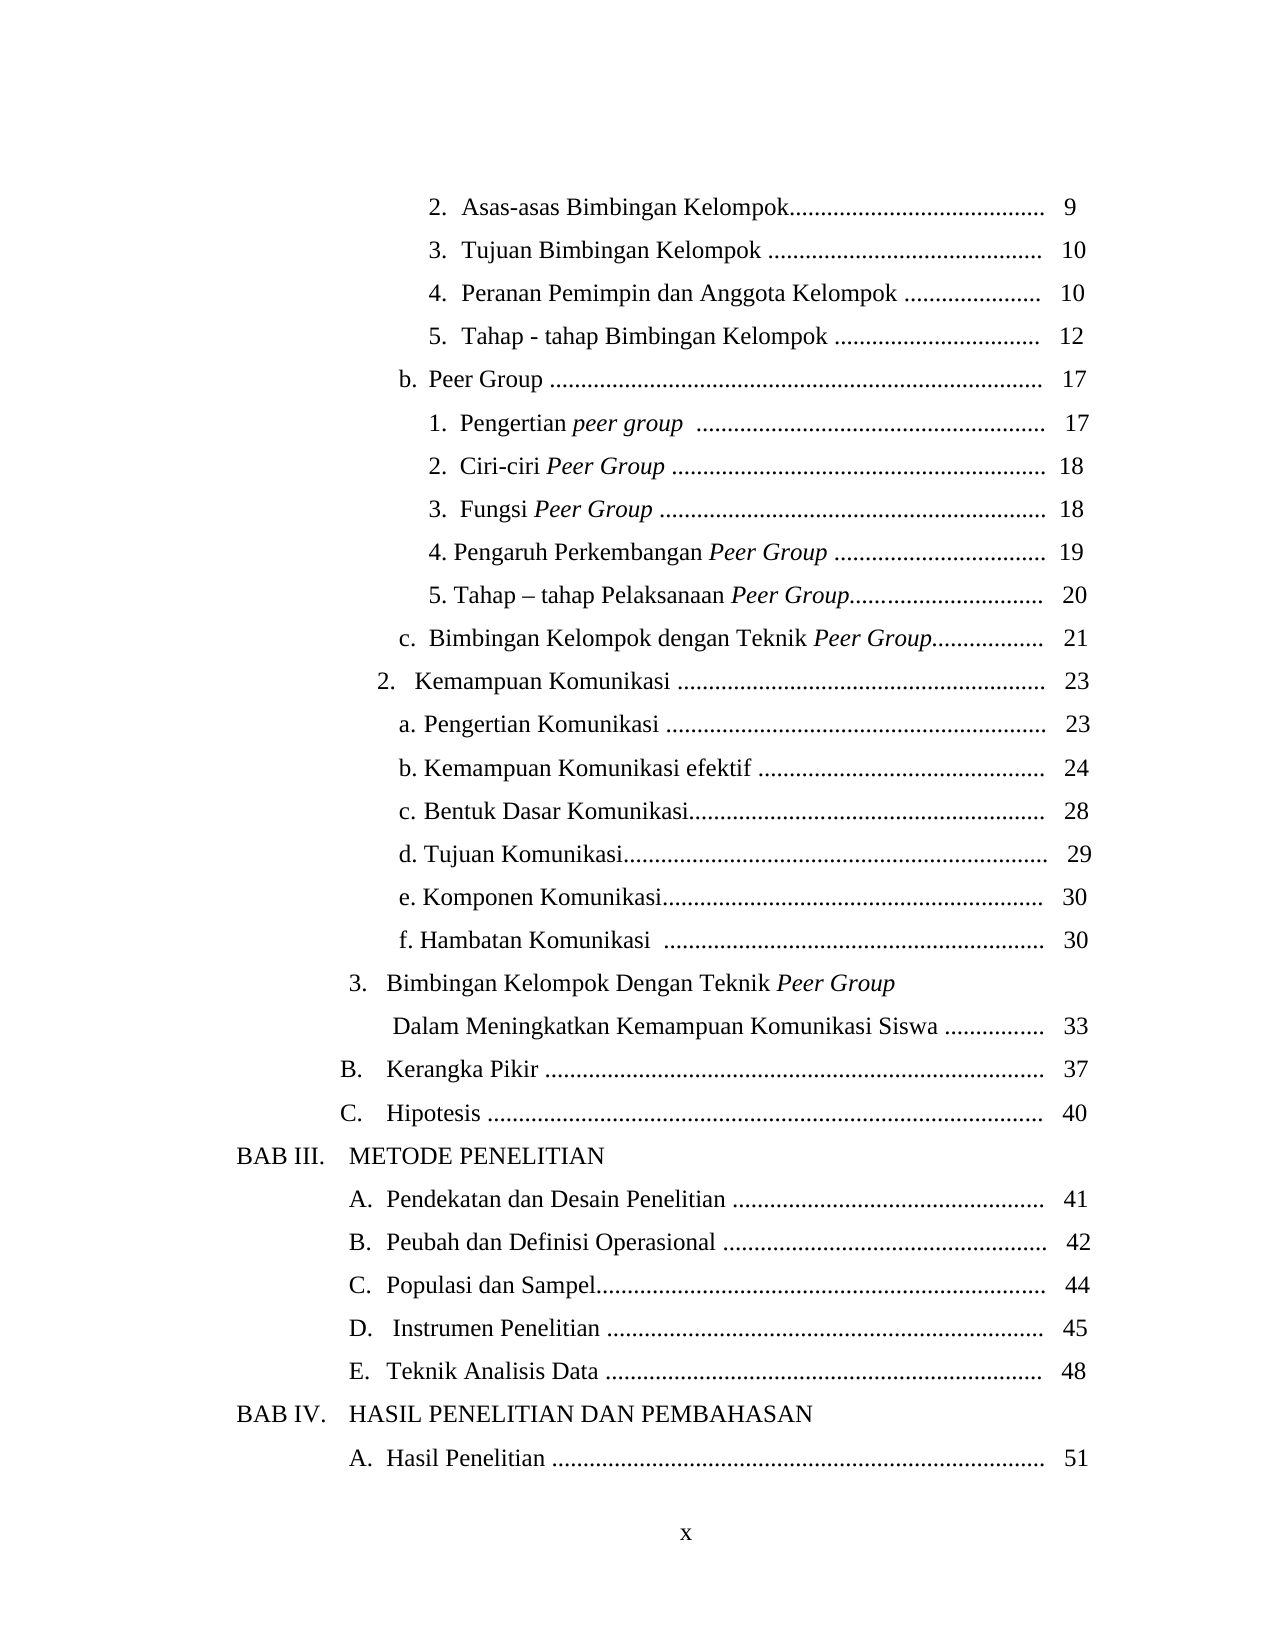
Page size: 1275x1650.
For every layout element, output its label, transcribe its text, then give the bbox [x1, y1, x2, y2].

list Pendekatan dan Desain Penelitian .................................................. 41 [349, 1184, 1098, 1213]
list Instrumen Penelitian ...................................................................... 45 [349, 1313, 1098, 1342]
text f. Hambatan Komunikasi ............................................................. 30 [399, 925, 1098, 954]
list 2. Ciri-ciri Peer Group ............................................................ 18 [428, 451, 1098, 479]
list 3. Fungsi Peer Group .............................................................. 18 [428, 494, 1098, 523]
list Kerangka Pikir ................................................................................ 37 [340, 1054, 1098, 1083]
list Hasil Penelitian ............................................................................... 51 [349, 1443, 1098, 1471]
list 1. Pengertian peer group ........................................................ 17 [428, 408, 1098, 436]
list Tahap - tahap Bimbingan Kelompok ................................. 12 [428, 321, 1098, 350]
list Populasi dan Sampel........................................................................ 44 [349, 1270, 1098, 1299]
list Teknik Analisis Data ...................................................................... 48 [349, 1356, 1098, 1385]
list 4. Pengaruh Perkembangan Peer Group .................................. 19 [428, 537, 1098, 566]
list Bimbingan Kelompok Dengan Teknik Peer Group [349, 968, 1098, 997]
text c. Bimbingan Kelompok dengan Teknik Peer Group.................. 21 [236, 623, 1098, 652]
list Kemampuan Komunikasi ........................................................... 23 [377, 666, 1098, 695]
list 5. Tahap – tahap Pelaksanaan Peer Group............................... 20 [428, 580, 1098, 609]
text d. Tujuan Komunikasi.................................................................... 29 [399, 839, 1098, 868]
list Bentuk Dasar Komunikasi......................................................... 28 [399, 796, 1098, 824]
list Pengertian Komunikasi ............................................................. 23 [399, 709, 1098, 738]
list Peubah dan Definisi Operasional .................................................... 42 [349, 1227, 1098, 1256]
text BAB IV. HASIL PENELITIAN DAN PEMBAHASAN [236, 1399, 1098, 1428]
list Hipotesis ......................................................................................... 40 [340, 1098, 1098, 1126]
list Kemampuan Komunikasi efektif .............................................. 24 [399, 753, 1098, 781]
text BAB III. METODE PENELITIAN [236, 1141, 1098, 1169]
list Tujuan Bimbingan Kelompok ............................................ 10 [428, 235, 1098, 264]
list Dalam Meningkatkan Kemampuan Komunikasi Siswa ................ 33 [386, 1011, 1098, 1040]
list Peranan Pemimpin dan Anggota Kelompok ...................... 10 [428, 278, 1098, 307]
list Peer Group ............................................................................... 17 [399, 364, 1098, 393]
list Asas-asas Bimbingan Kelompok......................................... 9 [428, 192, 1098, 221]
text e. Komponen Komunikasi............................................................. 30 [399, 882, 1098, 911]
